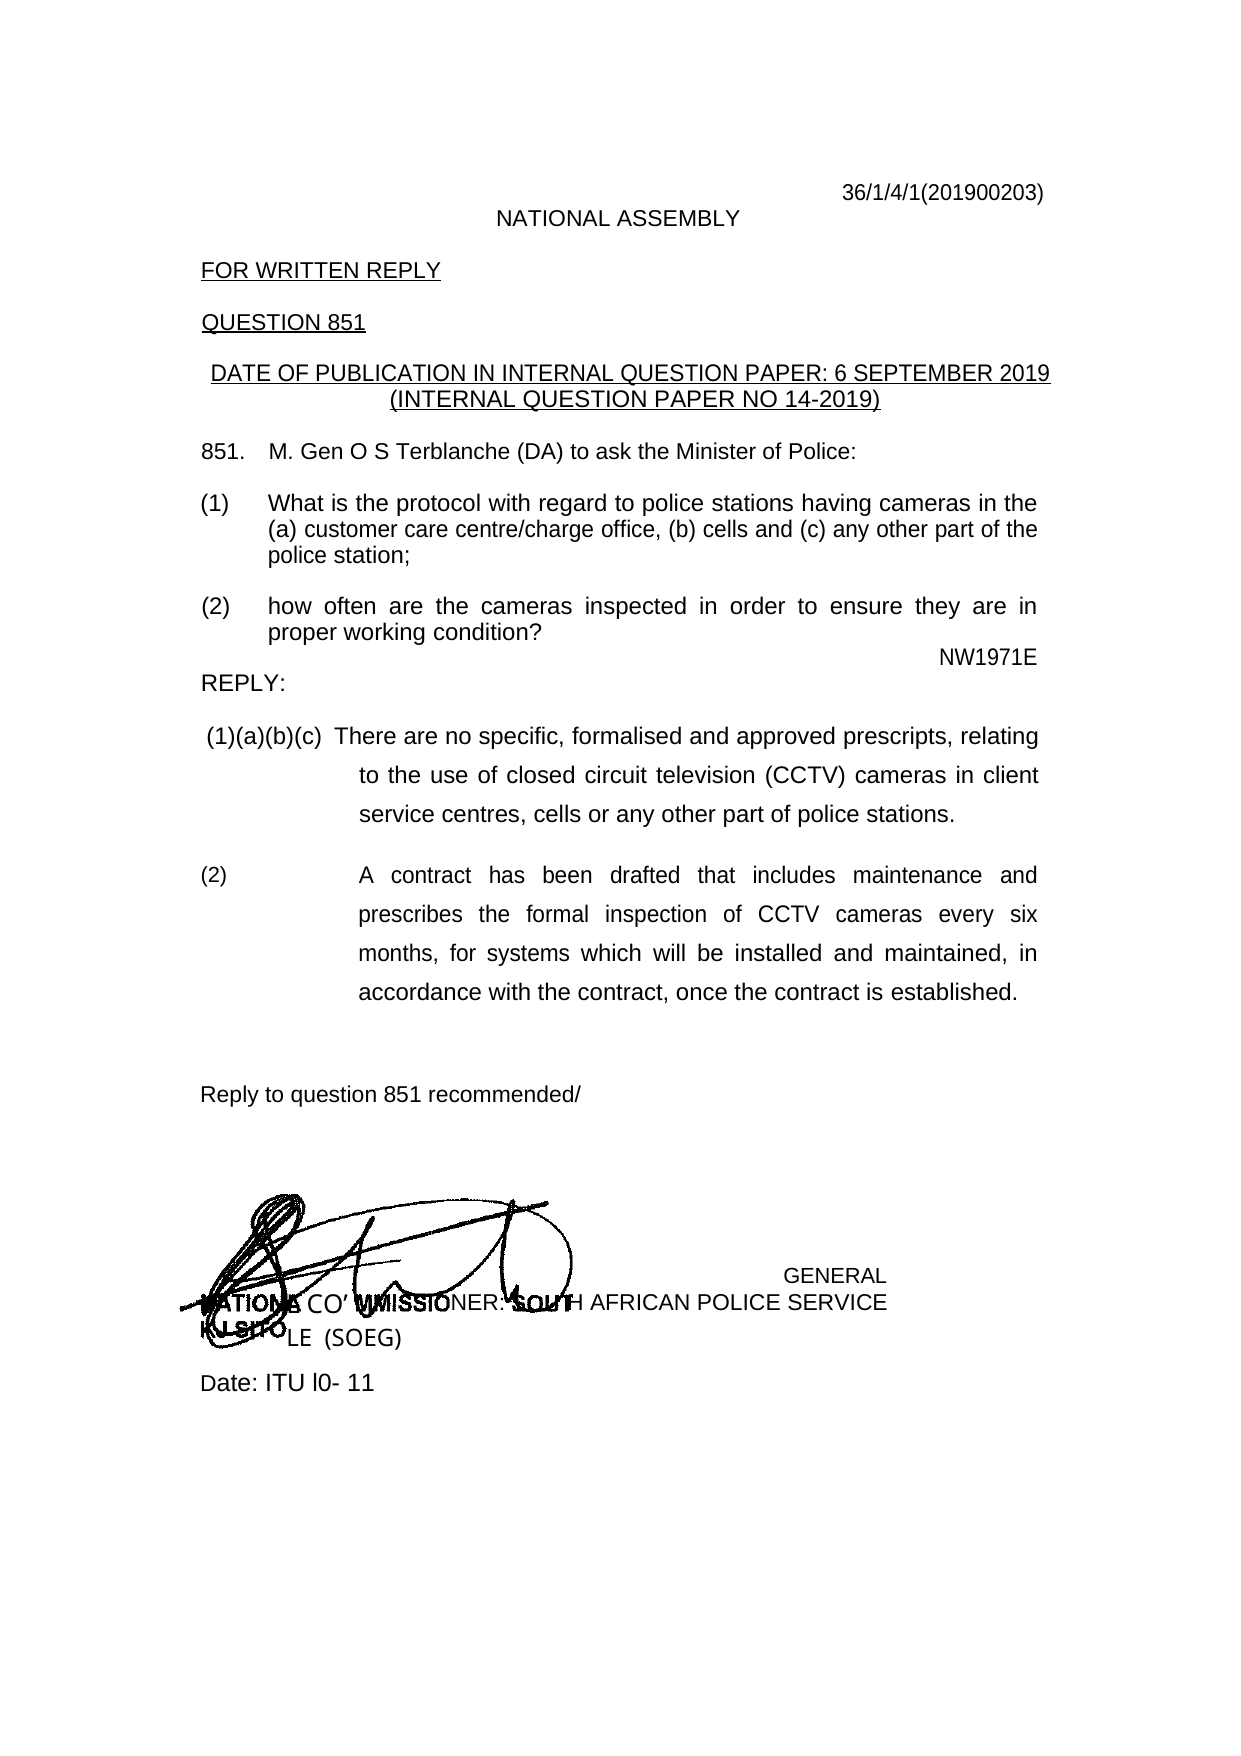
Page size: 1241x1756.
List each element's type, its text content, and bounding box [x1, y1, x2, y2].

text 36/1/4/1(201900203) [175, 180, 1044, 206]
text Reply to question 851 recommended/ [200, 1081, 1065, 1107]
text (2) A contract has been drafted that includes maintenance and prescribes the formal inspection of CCTV cameras every six months, for systems which will be installed and maintained, in accordance with the contract, once the contract is established. [200, 861, 1038, 1005]
text GENERAL [175, 1263, 887, 1288]
text FOR WRITTEN REPLY QUESTION 851 [201, 257, 443, 335]
text Date: ITU l0- 11 [200, 1368, 1065, 1397]
list how often are the cameras inspected in order to ensure they are in proper working condition? [201, 594, 1038, 645]
text H AFRICAN POLICE SERVICE [175, 1288, 888, 1315]
picture [179, 1315, 573, 1349]
text DATE OF PUBLICATION IN INTERNAL QUESTION PAPER: 6 SEPTEMBER 2019 (INTERNAL QUESTION PAPER NO 14-2019) [210, 360, 1054, 413]
text NATIONAL ASSEMBLY [494, 206, 742, 232]
list What is the protocol with regard to police stations having cameras in the (a) customer care centre/charge office, (b) cells and (c) any other part of the police station; [200, 491, 1038, 568]
text (1)(a)(b)(c) There are no specific, formalised and approved prescripts, relating to the use of closed circuit television (CCTV) cameras in client service centres, cells or any other part of police stations. [206, 722, 1039, 827]
text NW1971E [175, 645, 1037, 671]
text REPLY: [201, 671, 1065, 697]
picture [179, 1194, 573, 1263]
text 851. M. Gen O S Terblanche (DA) to ask the Minister of Police: [201, 438, 1065, 465]
